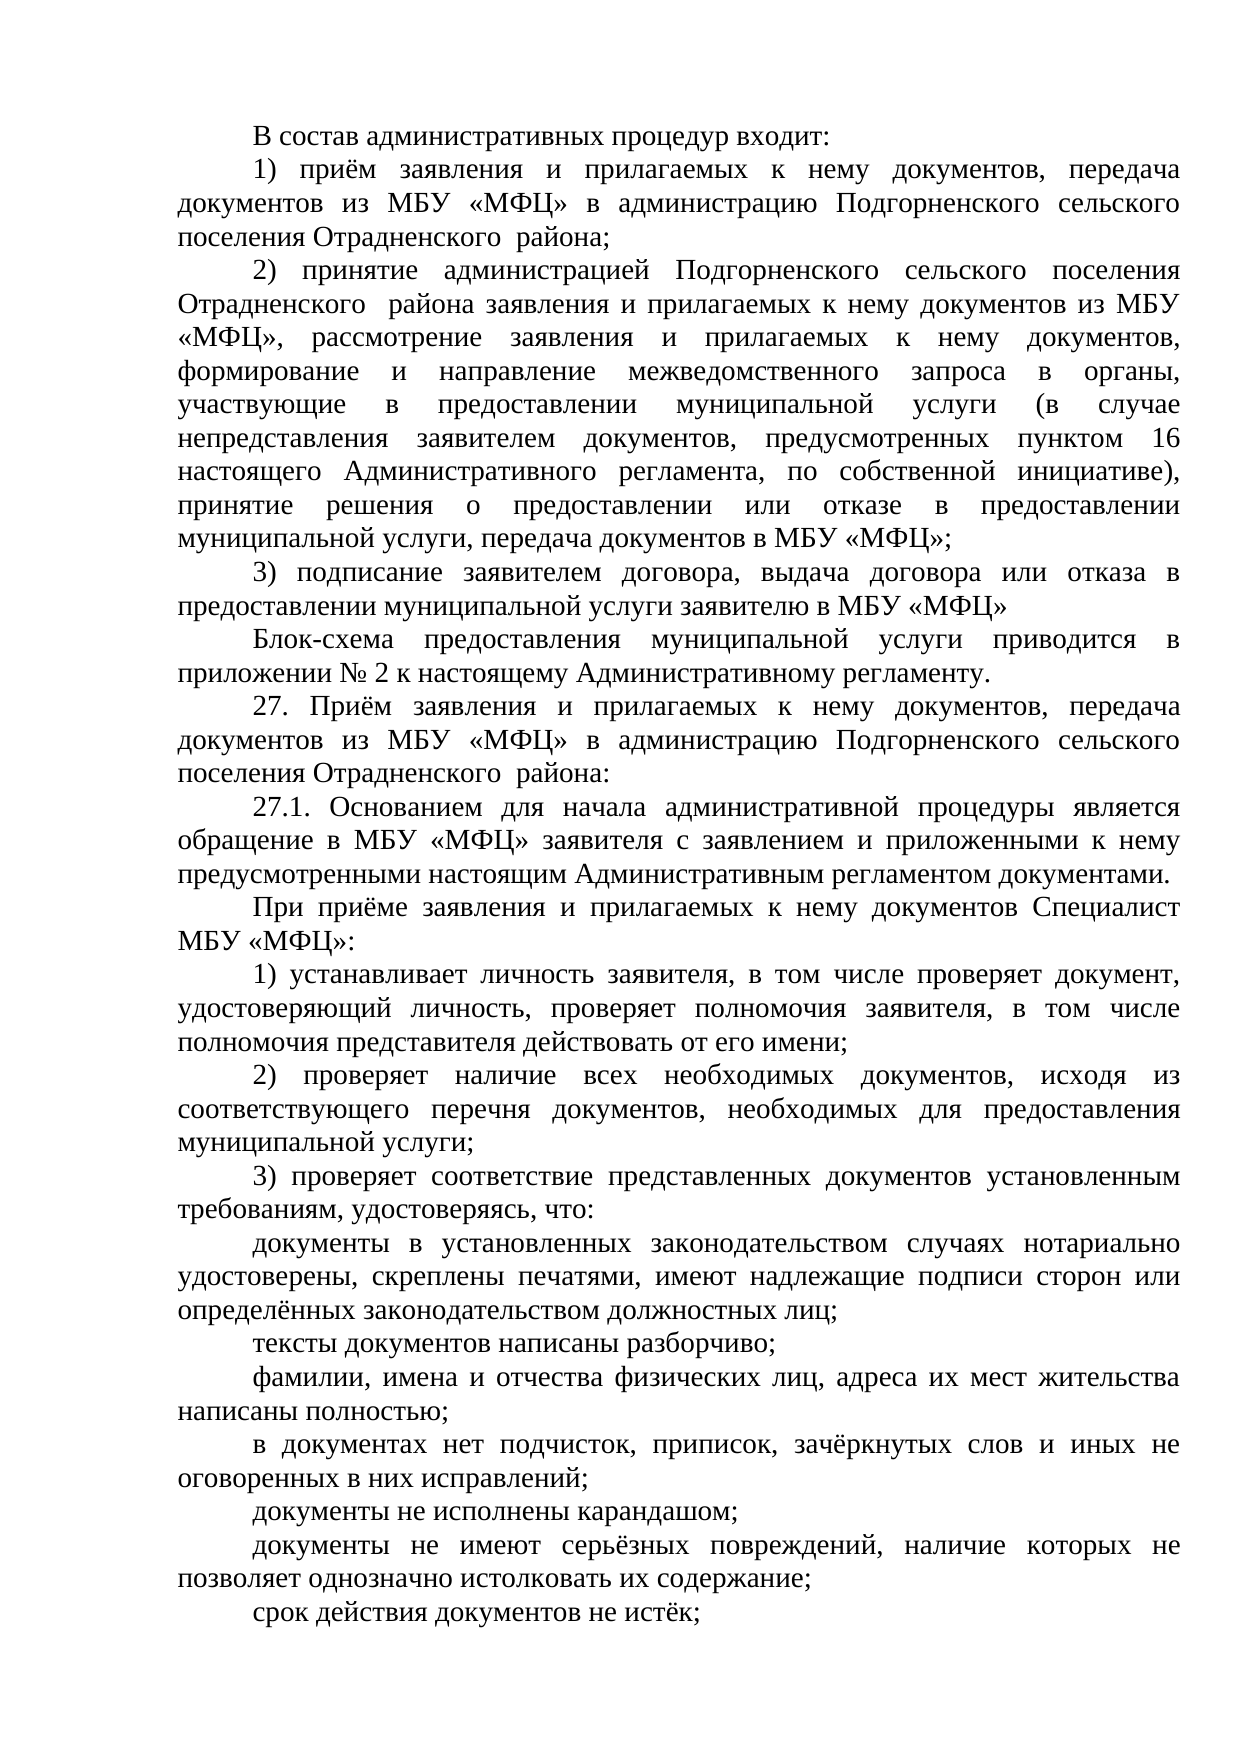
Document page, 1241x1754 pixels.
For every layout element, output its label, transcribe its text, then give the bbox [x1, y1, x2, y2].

text в документах нет подчисток, приписок, зачёркнутых слов и иных не оговоренных в них исправлений; [177, 1426, 1181, 1493]
text При приёме заявления и прилагаемых к нему документов Специалист МБУ «МФЦ»: [177, 889, 1181, 957]
text срок действия документов не истёк; [177, 1594, 1181, 1627]
text тексты документов написаны разборчиво; [177, 1326, 1181, 1359]
text 1) приём заявления и прилагаемых к нему документов, передача документов из МБУ «МФЦ» в администрацию Подгорненского сельского поселения Отрадненского района; [177, 152, 1181, 252]
text 1) устанавливает личность заявителя, в том числе проверяет документ, удостоверяющий личность, проверяет полномочия заявителя, в том числе полномочия представителя действовать от его имени; [177, 957, 1181, 1057]
text 3) проверяет соответствие представленных документов установленным требованиям, удостоверяясь, что: [177, 1158, 1181, 1225]
text документы в установленных законодательством случаях нотариально удостоверены, скреплены печатями, имеют надлежащие подписи сторон или определённых законодательством должностных лиц; [177, 1225, 1181, 1326]
text 3) подписание заявителем договора, выдача договора или отказа в предоставлении муниципальной услуги заявителю в МБУ «МФЦ» [177, 554, 1181, 621]
text документы не исполнены карандашом; [177, 1493, 1181, 1527]
text Блок-схема предоставления муниципальной услуги приводится в приложении № 2 к настоящему Административному регламенту. [177, 621, 1181, 688]
text документы не имеют серьёзных повреждений, наличие которых не позволяет однозначно истолковать их содержание; [177, 1527, 1181, 1594]
text 27.1. Основанием для начала административной процедуры является обращение в МБУ «МФЦ» заявителя с заявлением и приложенными к нему предусмотренными настоящим Административным регламентом документами. [177, 789, 1181, 889]
text В состав административных процедур входит: [177, 118, 1181, 152]
text 27. Приём заявления и прилагаемых к нему документов, передача документов из МБУ «МФЦ» в администрацию Подгорненского сельского поселения Отрадненского района: [177, 688, 1181, 789]
text фамилии, имена и отчества физических лиц, адреса их мест жительства написаны полностью; [177, 1359, 1181, 1426]
text 2) принятие администрацией Подгорненского сельского поселения Отрадненского района заявления и прилагаемых к нему документов из МБУ «МФЦ», рассмотрение заявления и прилагаемых к нему документов, формирование и направление межведомственного запроса в органы, участвующие в предоставлении муниципальной услуги (в случае непредставления заявителем документов, предусмотренных пунктом 16 настоящего Административного регламента, по собственной инициативе), принятие решения о предоставлении или отказе в предоставлении муниципальной услуги, передача документов в МБУ «МФЦ»; [177, 252, 1181, 554]
text 2) проверяет наличие всех необходимых документов, исходя из соответствующего перечня документов, необходимых для предоставления муниципальной услуги; [177, 1057, 1181, 1158]
